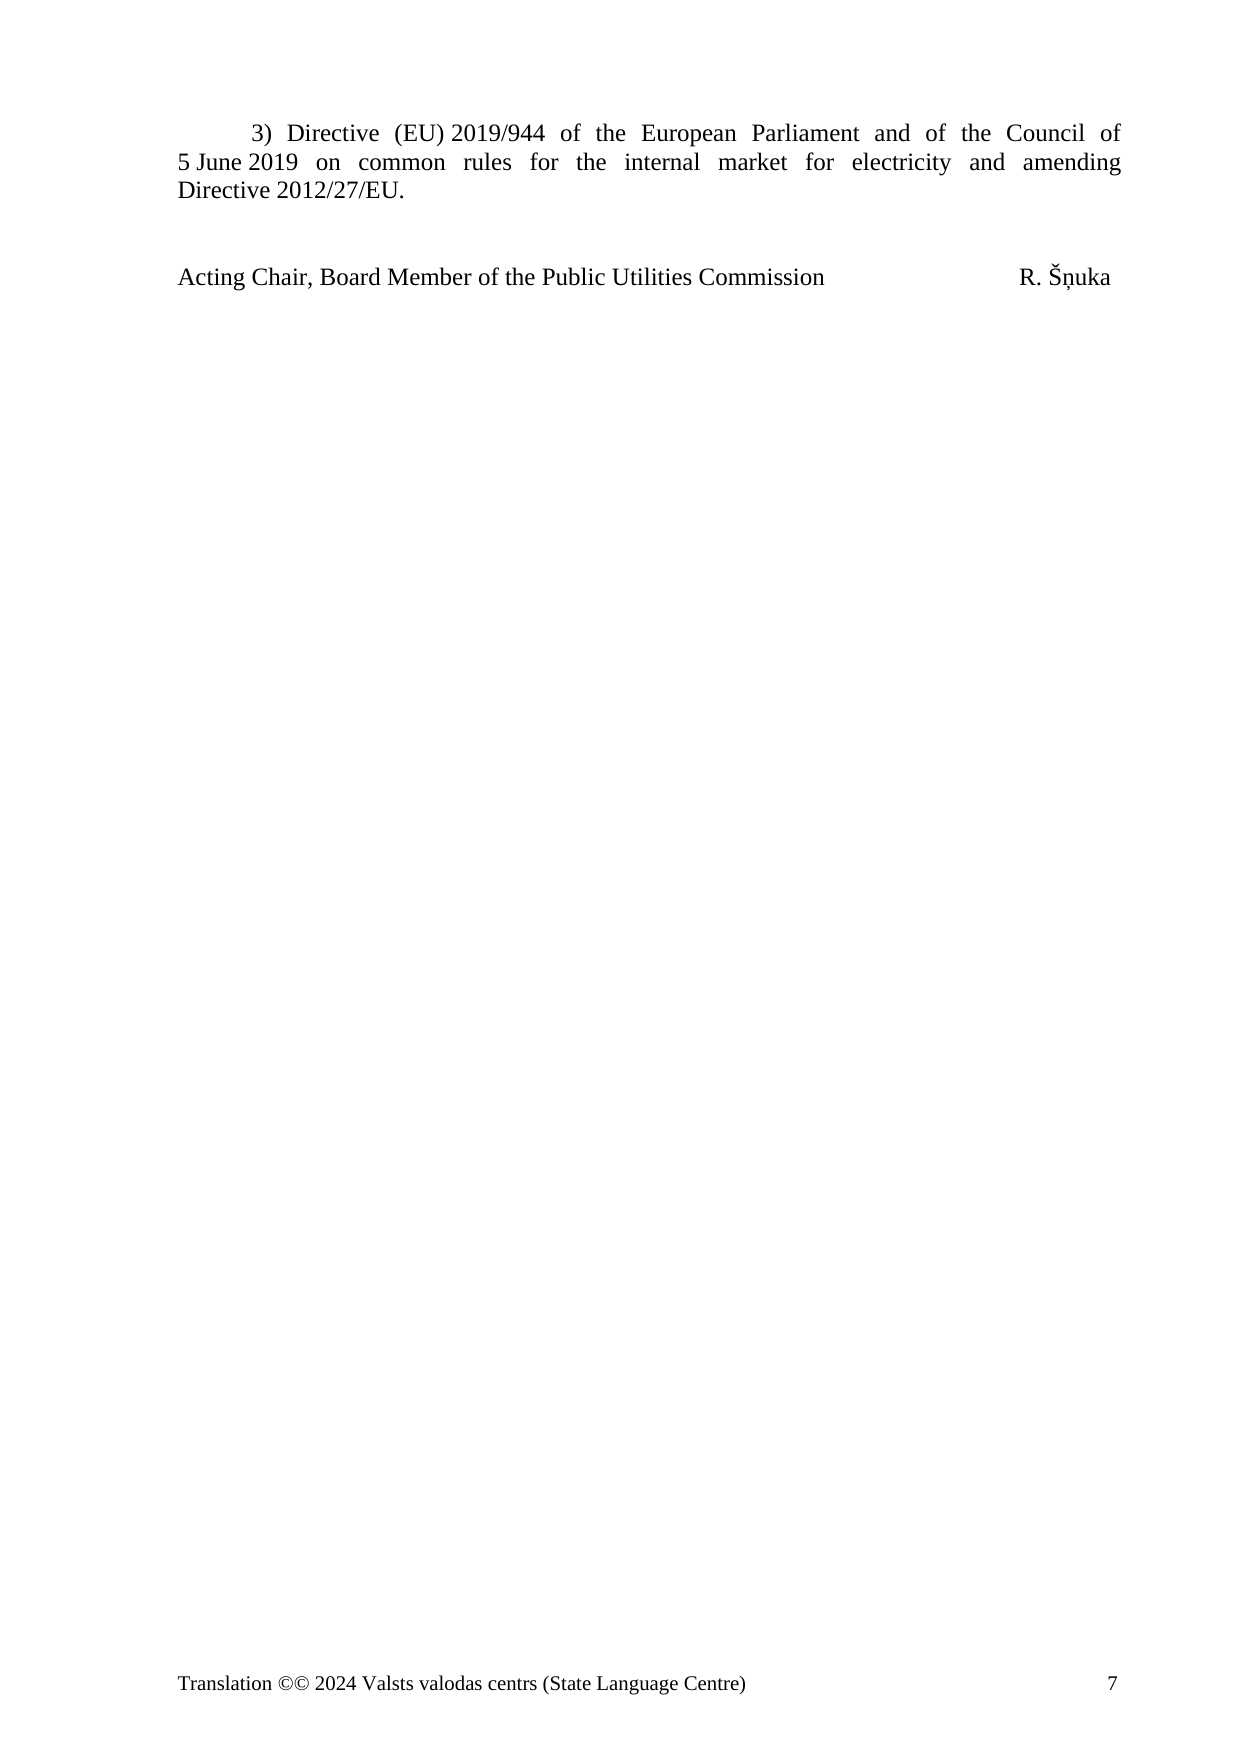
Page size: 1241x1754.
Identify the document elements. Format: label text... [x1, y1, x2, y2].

text Acting Chair, Board Member of the Public Utilities Commission R. Šņuka [177, 262, 1122, 291]
text 3) Directive (EU) 2019/944 of the European Parliament and of the Council of 5 June 2019 on common rules for the internal market for electricity and amending Directive 2012/27/EU. [177, 118, 1122, 204]
